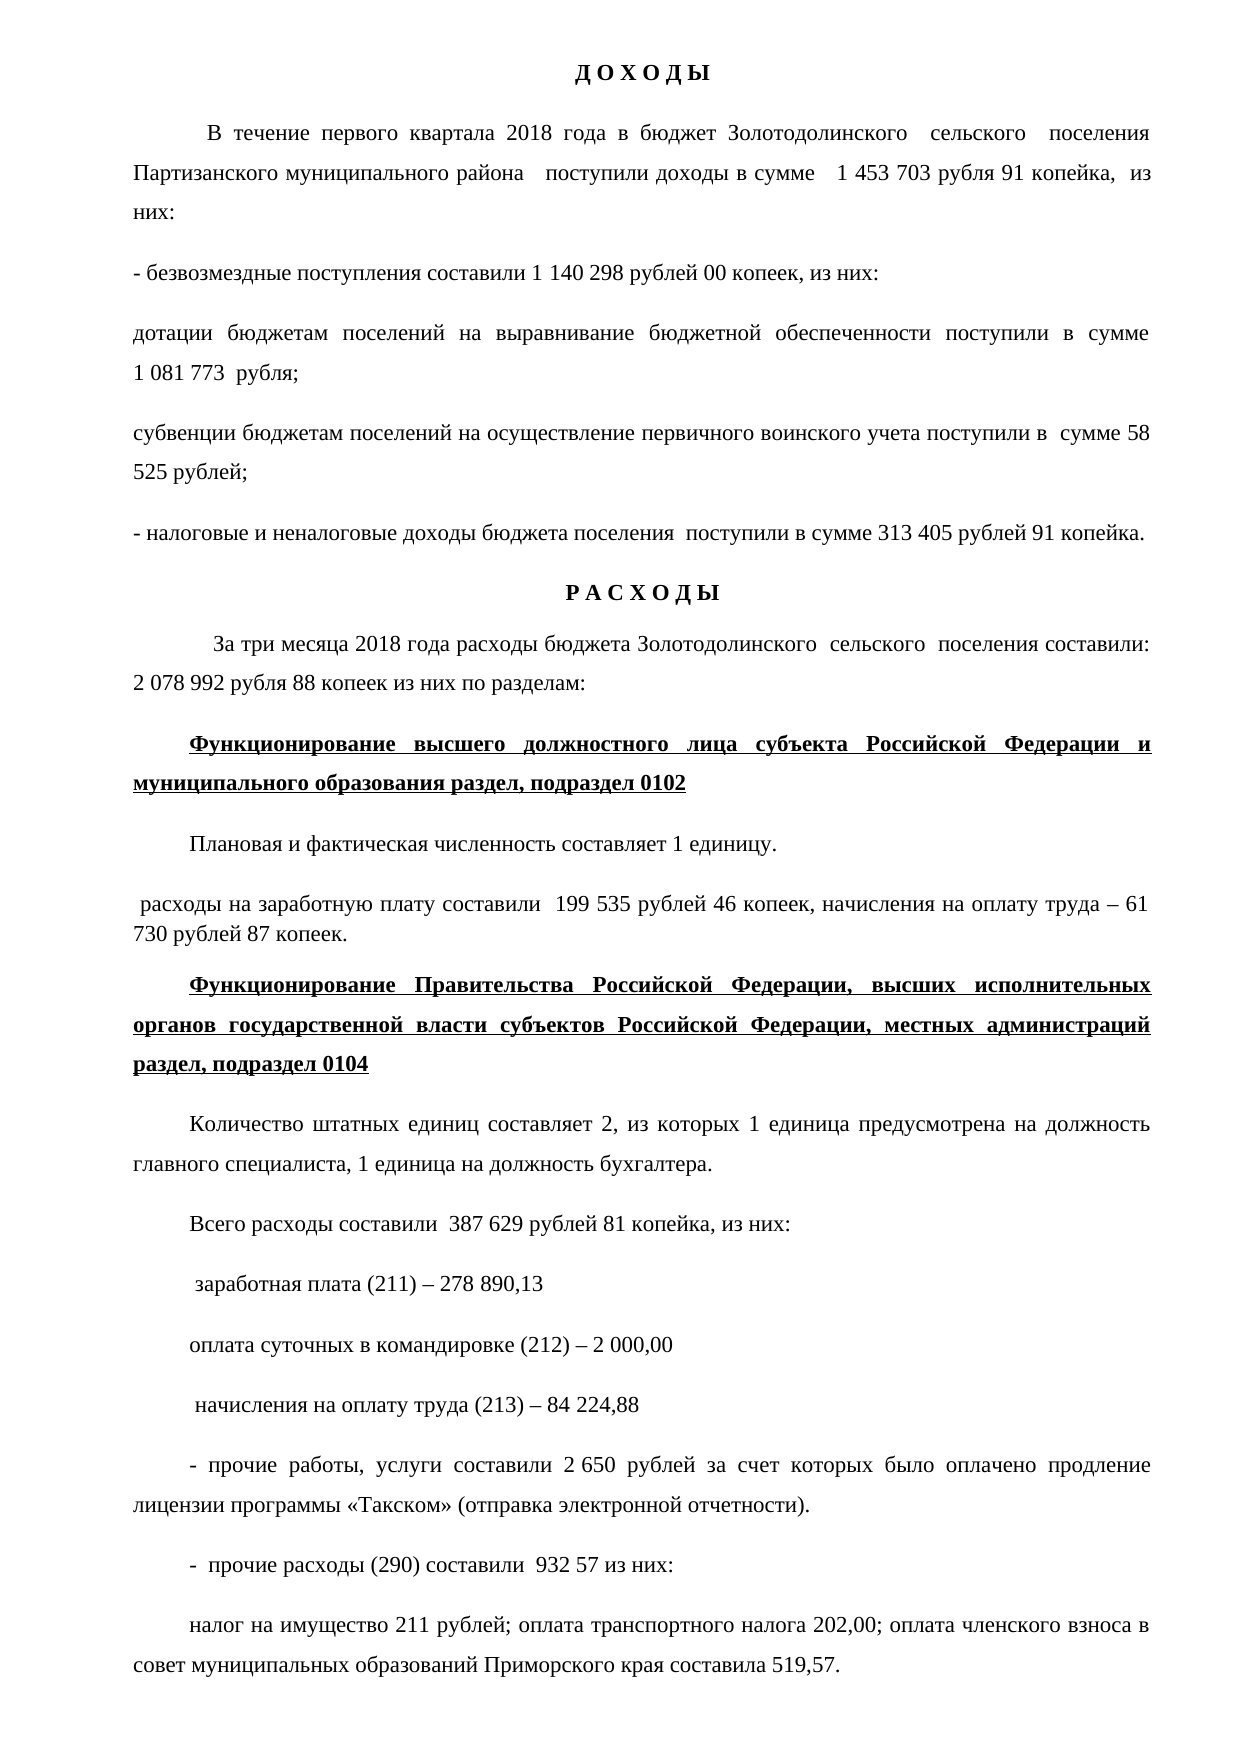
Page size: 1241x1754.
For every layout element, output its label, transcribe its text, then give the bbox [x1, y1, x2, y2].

text Функционирование Правительства Российской Федерации, высших исполнительных органов государственной власти субъектов Российской Федерации, местных администраций раздел, подраздел 0104 [133, 971, 1152, 1076]
text Р А С Х О Д Ы [133, 579, 1152, 605]
text оплата суточных в командировке (212) – 2 000,00 [133, 1331, 1152, 1357]
text заработная плата (211) – 278 890,13 [133, 1271, 1152, 1297]
text Количество штатных единиц составляет 2, из которых 1 единица предусмотрена на должность главного специалиста, 1 единица на должность бухгалтера. [133, 1110, 1152, 1176]
text В течение первого квартала 2018 года в бюджет Золотодолинского сельского поселения Партизанского муниципального района поступили доходы в сумме 1 453 703 рубля 91 копейка, из них: [133, 119, 1152, 225]
text За три месяца 2018 года расходы бюджета Золотодолинского сельского поселения составили: 2 078 992 рубля 88 копеек из них по разделам: [133, 630, 1152, 696]
text - безвозмездные поступления составили 1 140 298 рублей 00 копеек, из них: [133, 259, 1152, 285]
text налог на имущество 211 рублей; оплата транспортного налога 202,00; оплата членского взноса в совет муниципальных образований Приморского края составила 519,57. [133, 1612, 1152, 1677]
text дотации бюджетам поселений на выравнивание бюджетной обеспеченности поступили в сумме 1 081 773 рубля; [133, 319, 1152, 385]
text - налоговые и неналоговые доходы бюджета поселения поступили в сумме 313 405 рублей 91 копейка. [133, 519, 1152, 545]
text Функционирование высшего должностного лица субъекта Российской Федерации и муниципального образования раздел, подраздел 0102 [133, 730, 1152, 796]
text расходы на заработную плату составили 199 535 рублей 46 копеек, начисления на оплату труда – 61 730 рублей 87 копеек. [133, 890, 1152, 946]
text - прочие работы, услуги составили 2 650 рублей за счет которых было оплачено продление лицензии программы «Такском» (отправка электронной отчетности). [133, 1451, 1152, 1517]
text - прочие расходы (290) составили 932 57 из них: [133, 1551, 1152, 1578]
text субвенции бюджетам поселений на осуществление первичного воинского учета поступили в сумме 58 525 рублей; [133, 419, 1152, 485]
text Плановая и фактическая численность составляет 1 единицу. [133, 829, 1152, 856]
text Всего расходы составили 387 629 рублей 81 копейка, из них: [133, 1210, 1152, 1237]
text начисления на оплату труда (213) – 84 224,88 [133, 1391, 1152, 1417]
text Д О Х О Д Ы [133, 59, 1152, 86]
